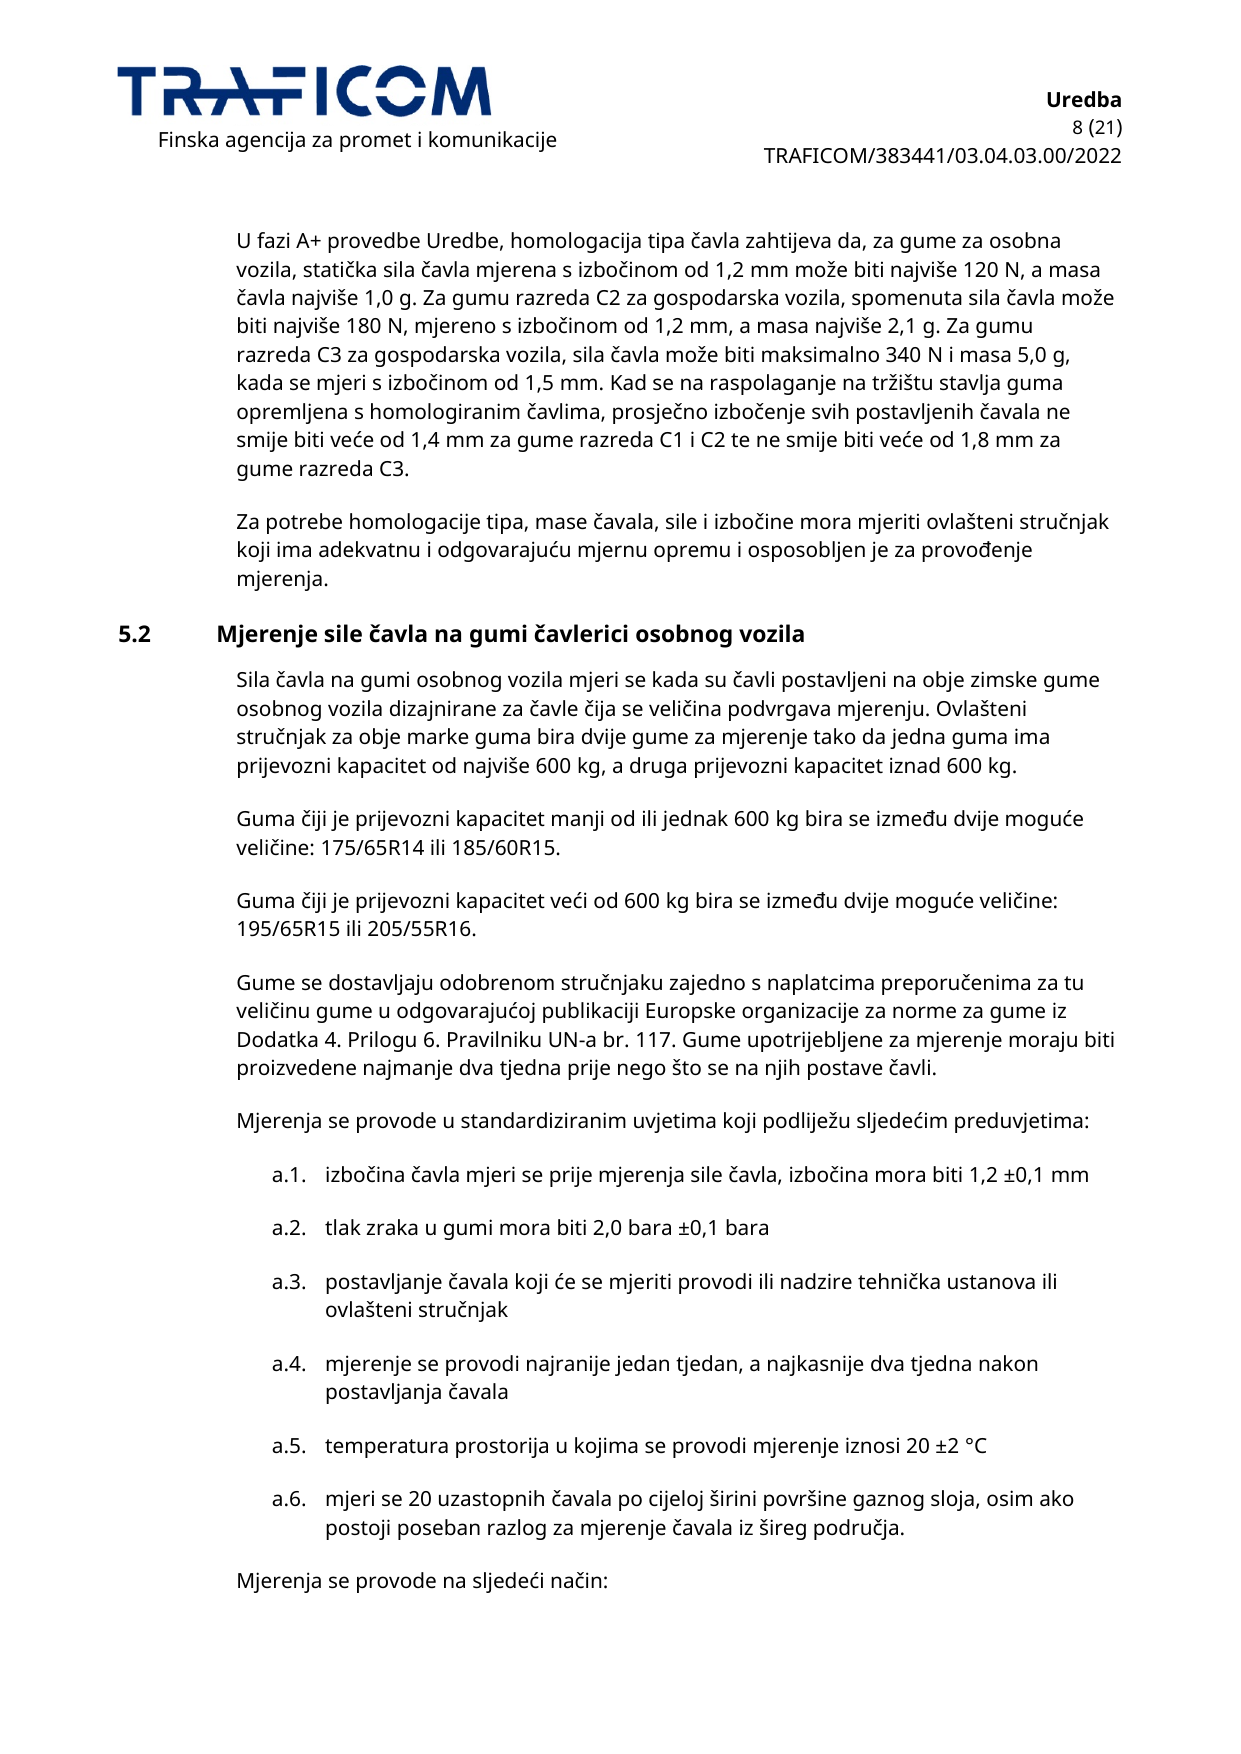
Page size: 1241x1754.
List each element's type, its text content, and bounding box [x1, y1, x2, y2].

text U fazi A+ provedbe Uredbe, homologacija tipa čavla zahtijeva da, za gume za osobna vozila, statička sila čavla mjerena s izbočinom od 1,2 mm može biti najviše 120 N, a masa čavla najviše 1,0 g. Za gumu razreda C2 za gospodarska vozila, spomenuta sila čavla može biti najviše 180 N, mjereno s izbočinom od 1,2 mm, a masa najviše 2,1 g. Za gumu razreda C3 za gospodarska vozila, sila čavla može biti maksimalno 340 N i masa 5,0 g, kada se mjeri s izbočinom od 1,5 mm. Kad se na raspolaganje na tržištu stavlja guma opremljena s homologiranim čavlima, prosječno izbočenje svih postavljenih čavala ne smije biti veće od 1,4 mm za gume razreda C1 i C2 te ne smije biti veće od 1,8 mm za gume razreda C3. [236, 226, 1122, 482]
text Mjerenja se provode u standardiziranim uvjetima koji podliježu sljedećim preduvjetima: [236, 1107, 1122, 1135]
text Sila čavla na gumi osobnog vozila mjeri se kada su čavli postavljeni na obje zimske gume osobnog vozila dizajnirane za čavle čija se veličina podvrgava mjerenju. Ovlašteni stručnjak za obje marke guma bira dvije gume za mjerenje tako da jedna guma ima prijevozni kapacitet od najviše 600 kg, a druga prijevozni kapacitet iznad 600 kg. [236, 665, 1122, 779]
list izbočina čavla mjeri se prije mjerenja sile čavla, izbočina mora biti 1,2 ±0,1 mm [272, 1160, 1122, 1188]
subtitle Mjerenje sile čavla na gumi čavlerici osobnog vozila [118, 617, 1122, 649]
list tlak zraka u gumi mora biti 2,0 bara ±0,1 bara [272, 1213, 1122, 1242]
text Guma čiji je prijevozni kapacitet veći od 600 kg bira se između dvije moguće veličine: 195/65R15 ili 205/55R16. [236, 886, 1122, 943]
list temperatura prostorija u kojima se provodi mjerenje iznosi 20 ±2 °C [272, 1431, 1122, 1459]
text Mjerenja se provode na sljedeći način: [236, 1566, 1122, 1594]
text Za potrebe homologacije tipa, mase čavala, sile i izbočine mora mjeriti ovlašteni stručnjak koji ima adekvatnu i odgovarajuću mjernu opremu i osposobljen je za provođenje mjerenja. [236, 507, 1122, 592]
list postavljanje čavala koji će se mjeriti provodi ili nadzire tehnička ustanova ili ovlašteni stručnjak [272, 1267, 1122, 1324]
text Gume se dostavljaju odobrenom stručnjaku zajedno s naplatcima preporučenima za tu veličinu gume u odgovarajućoj publikaciji Europske organizacije za norme za gume iz Dodatka 4. Prilogu 6. Pravilniku UN-a br. 117. Gume upotrijebljene za mjerenje moraju biti proizvedene najmanje dva tjedna prije nego što se na njih postave čavli. [236, 968, 1122, 1082]
picture [117, 65, 492, 148]
list mjeri se 20 uzastopnih čavala po cijeloj širini površine gaznog sloja, osim ako postoji poseban razlog za mjerenje čavala iz šireg područja. [272, 1484, 1122, 1541]
text Guma čiji je prijevozni kapacitet manji od ili jednak 600 kg bira se između dvije moguće veličine: 175/65R14 ili 185/60R15. [236, 804, 1122, 861]
list mjerenje se provodi najranije jedan tjedan, a najkasnije dva tjedna nakon postavljanja čavala [272, 1349, 1122, 1406]
